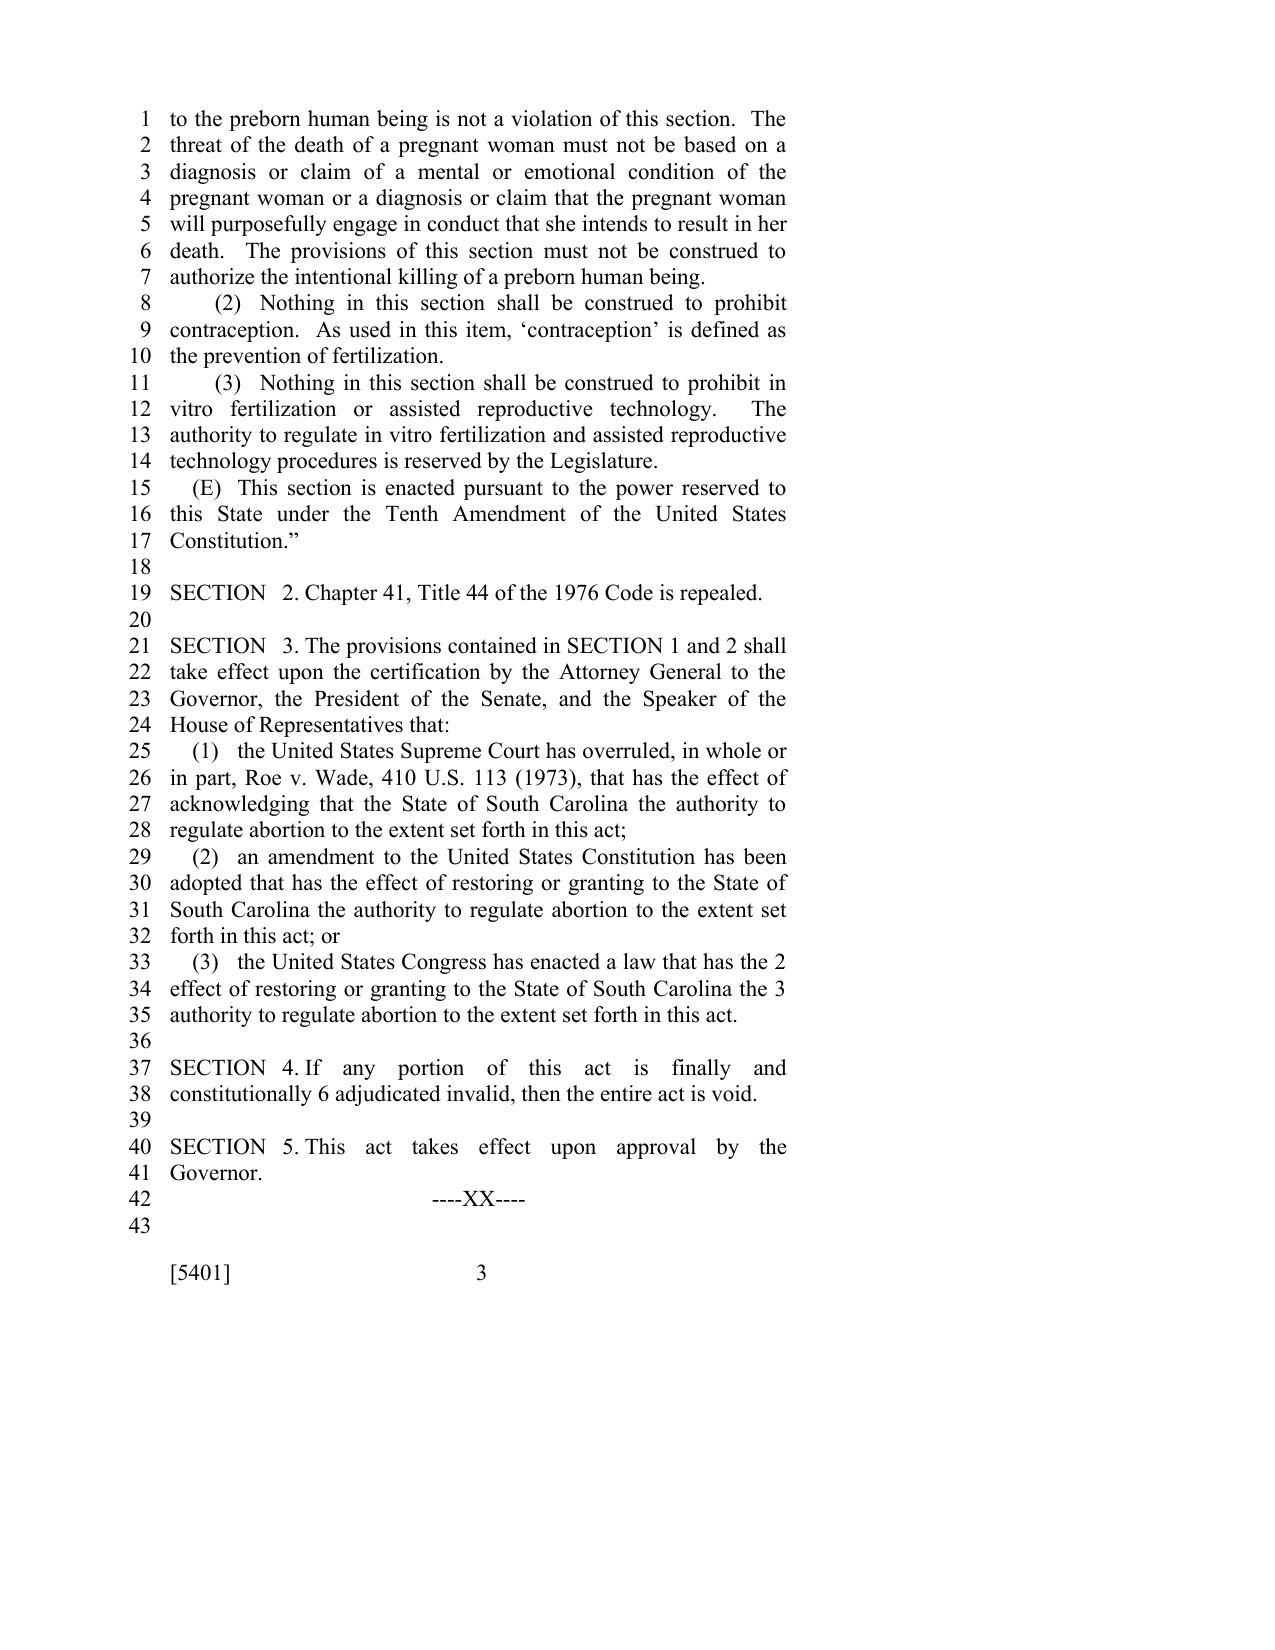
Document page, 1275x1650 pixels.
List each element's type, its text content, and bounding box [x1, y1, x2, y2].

text (2) an amendment to the United States Constitution has been adopted that has the effect of restoring or granting to the State of South Carolina the authority to regulate abortion to the extent set forth in this act; or [169, 843, 787, 948]
text (3) Nothing in this section shall be construed to prohibit in vitro fertilization or assisted reproductive technology. The authority to regulate in vitro fertilization and assisted reproductive technology procedures is reserved by the Legislature. [169, 368, 787, 474]
text SECTION 4. If any portion of this act is finally and constitutionally 6 adjudicated invalid, then the entire act is void. [169, 1054, 787, 1106]
text (E) This section is enacted pursuant to the power reserved to this State under the Tenth Amendment of the United States Constitution.” [169, 474, 787, 553]
text SECTION 3. The provisions contained in SECTION 1 and 2 shall take effect upon the certification by the Attorney General to the Governor, the President of the Senate, and the Speaker of the House of Representatives that: [169, 632, 787, 737]
text SECTION 2. Chapter 41, Title 44 of the 1976 Code is repealed. [169, 579, 787, 606]
text (2) Nothing in this section shall be construed to prohibit contraception. As used in this item, ‘contraception’ is defined as the prevention of fertilization. [169, 289, 787, 368]
text (1) the United States Supreme Court has overruled, in whole or in part, Roe v. Wade, 410 U.S. 113 (1973), that has the effect of acknowledging that the State of South Carolina the authority to regulate abortion to the extent set forth in this act; [169, 737, 787, 843]
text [169, 105, 787, 289]
text ----XX---- [169, 1186, 787, 1212]
text SECTION 5. This act takes effect upon approval by the Governor. [169, 1133, 787, 1186]
text (3) the United States Congress has enacted a law that has the 2 effect of restoring or granting to the State of South Carolina the 3 authority to regulate abortion to the extent set forth in this act. [169, 948, 787, 1027]
